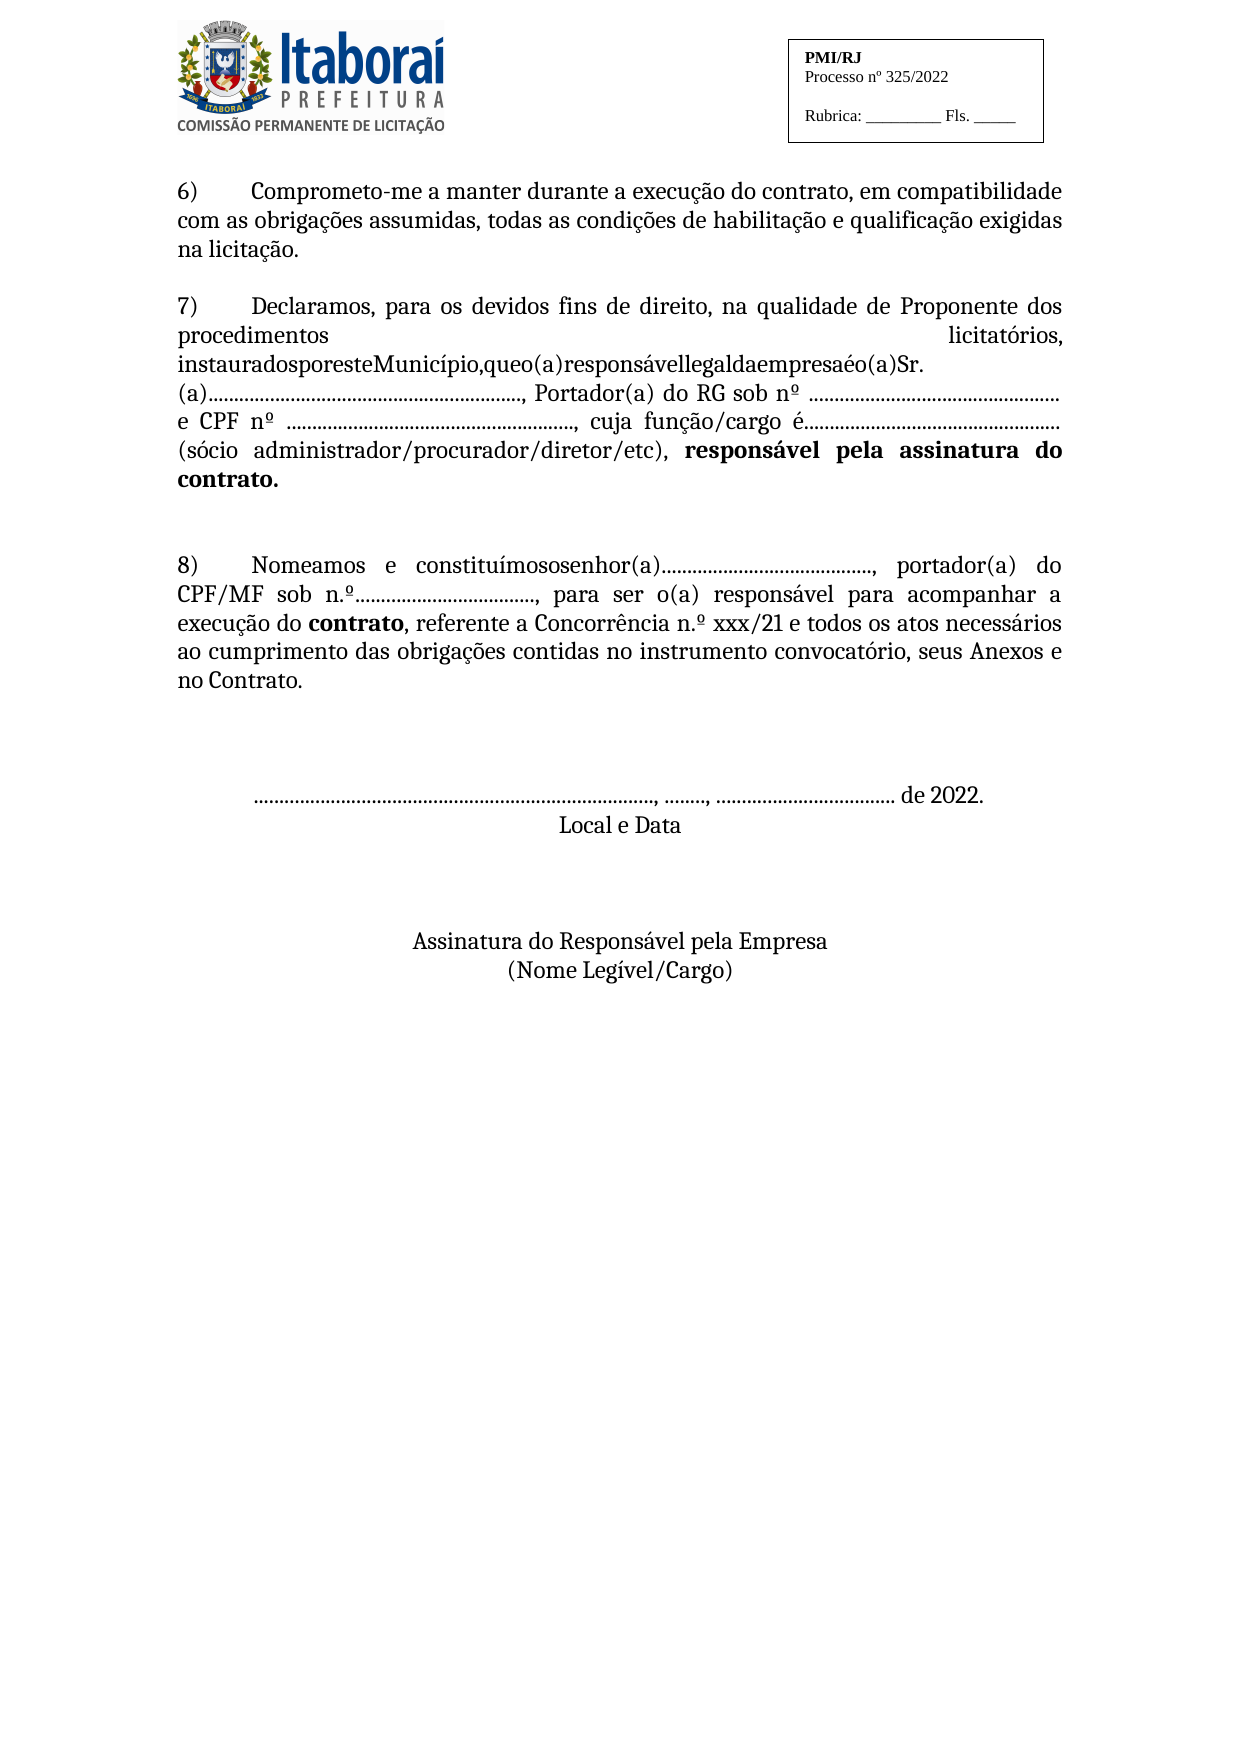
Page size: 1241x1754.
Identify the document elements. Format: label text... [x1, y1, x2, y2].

picture [177, 20, 445, 135]
text Local e Data [177, 810, 1063, 839]
list Declaramos, para os devidos fins de direito, na qualidade de Proponente dos procedimentos licitatórios, instauradosporesteMunicípio,queo(a)responsávellegaldaempresaéo(a)Sr.(a)............................................................., Portador(a) do RG sob nº ................................................. e CPF nº ........................................................, cuja função/cargo é..................................................(sócio administrador/procurador/diretor/etc), responsável pela assinatura do contrato. [177, 292, 1063, 493]
text .............................................................................., ........, ................................... de 2022. [177, 781, 1063, 810]
text Assinatura do Responsável pela Empresa [177, 927, 1063, 956]
list Comprometo-me a manter durante a execução do contrato, em compatibilidade com as obrigações assumidas, todas as condições de habilitação e qualificação exigidas na licitação. [177, 177, 1063, 263]
text (Nome Legível/Cargo) [177, 956, 1063, 984]
list Nomeamos e constituímososenhor(a)........................................., portador(a) do CPF/MF sob n.º..................................., para ser o(a) responsável para acompanhar a execução do contrato, referente a Concorrência n.º xxx/21 e todos os atos necessários ao cumprimento das obrigações contidas no instrumento convocatório, seus Anexos e no Contrato. [177, 551, 1063, 695]
